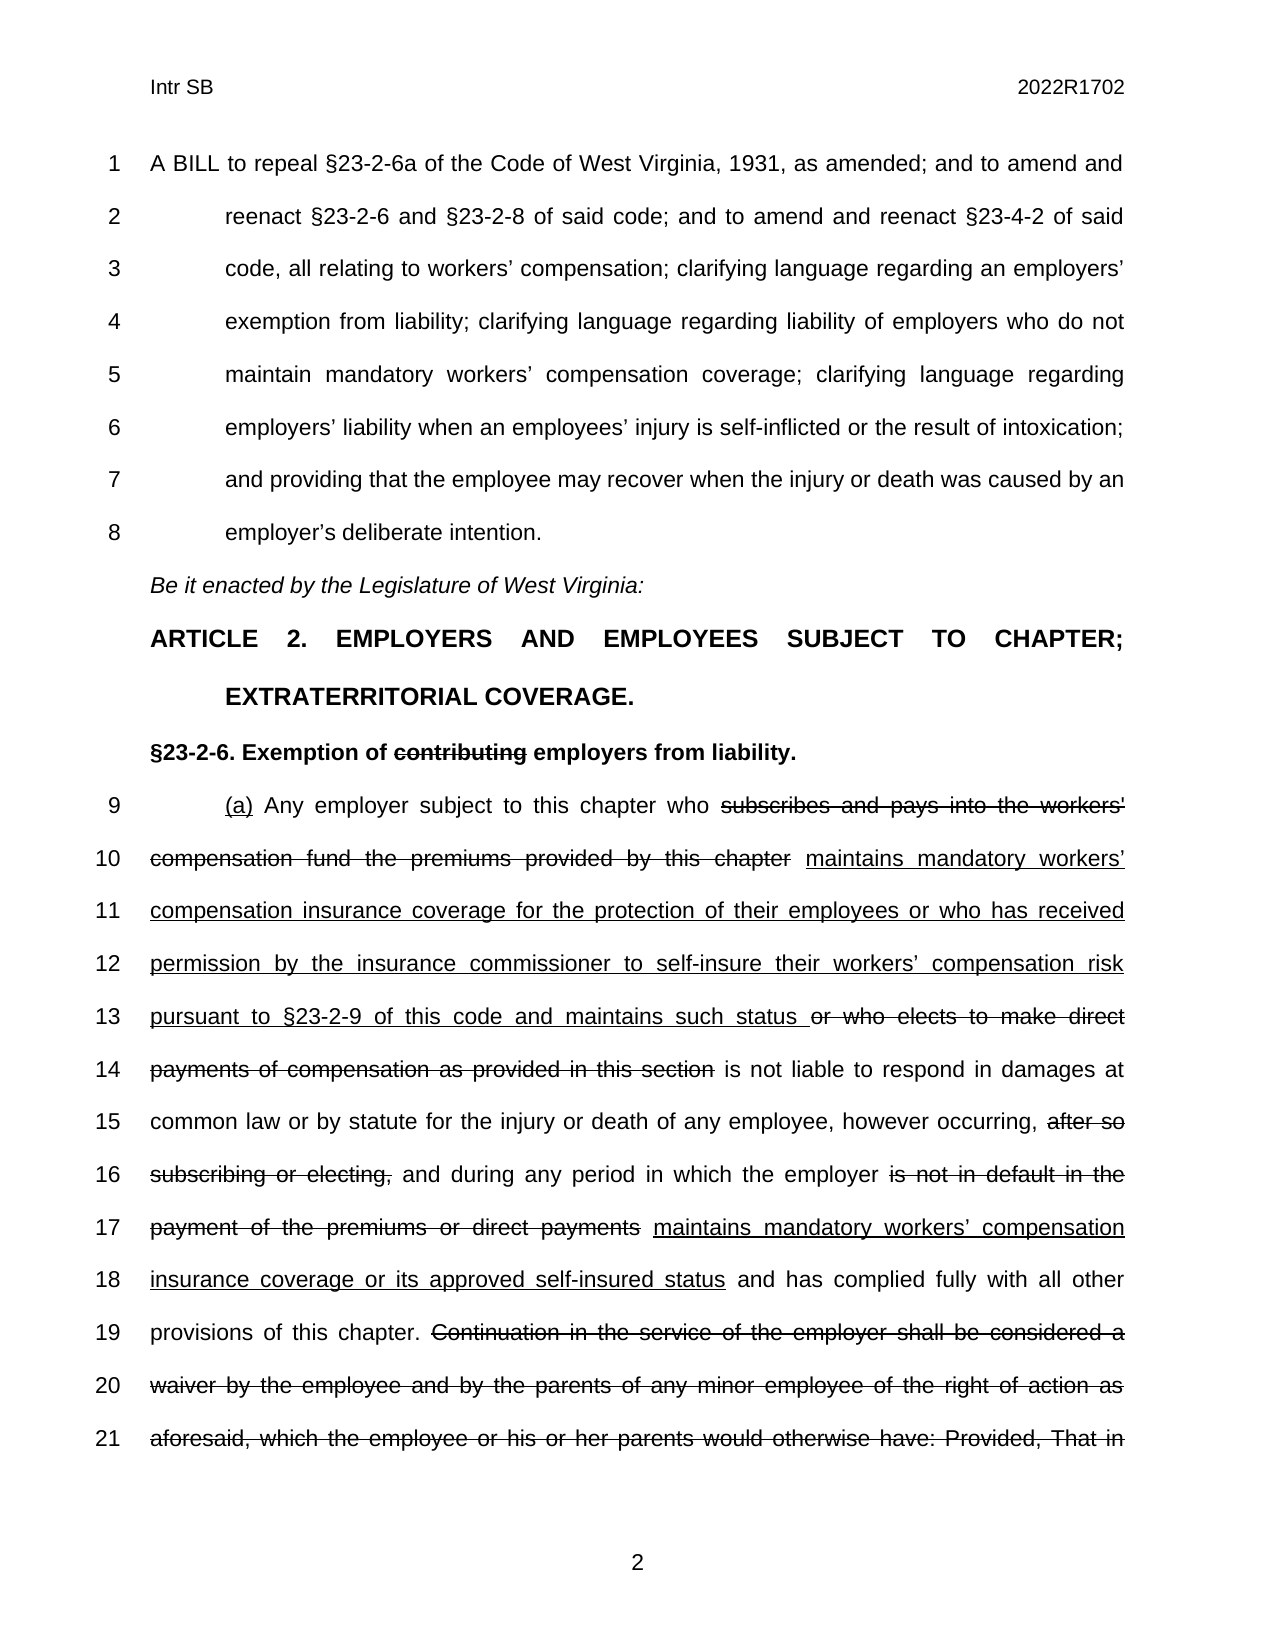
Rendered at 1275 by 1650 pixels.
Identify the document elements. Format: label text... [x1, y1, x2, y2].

subtitle §23-2-6. Exemption of contributing employers from liability. [150, 739, 1125, 766]
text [150, 921, 1125, 1439]
text Be it enacted by the Legislature of West Virginia: [150, 572, 1125, 598]
title A BILL to repeal §23-2-6a of the Code of West Virginia, 1931, as amended; and to amend and reenact §23-2-6 and §23-2-8 of said code; and to amend and reenact §23-4-2 of said code, all relating to workers’ compensation; clarifying language regarding an employers’ exemption from liability; clarifying language regarding liability of employers who do not maintain mandatory workers’ compensation coverage; clarifying language regarding employers’ liability when an employees’ injury is self-inflicted or the result of intoxication; and providing that the employee may recover when the injury or death was caused by an employer’s deliberate intention. [150, 150, 1125, 545]
subtitle ARTICLE 2. EMPLOYERS AND EMPLOYEES SUBJECT TO CHAPTER; EXTRATERRITORIAL COVERAGE. [150, 624, 1125, 711]
